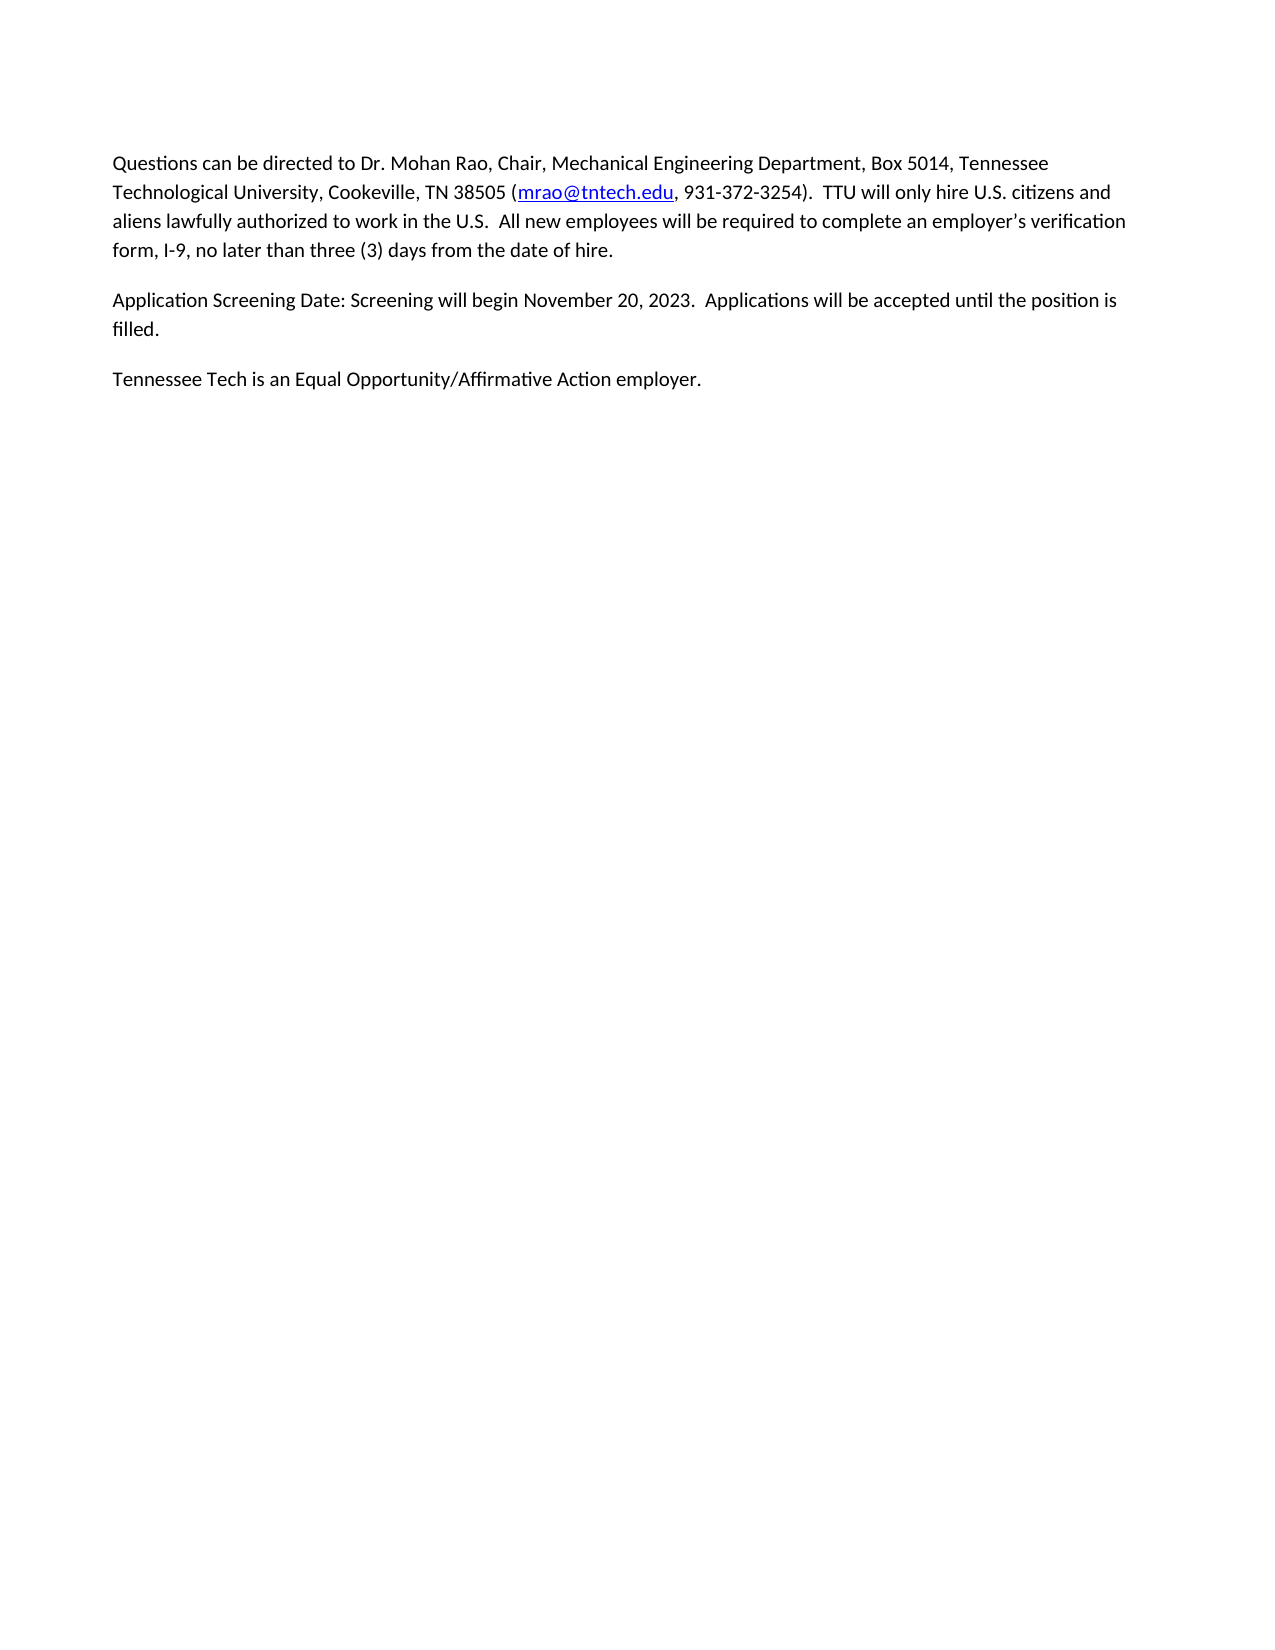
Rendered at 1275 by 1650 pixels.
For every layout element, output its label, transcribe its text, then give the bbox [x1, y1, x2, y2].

text Tennessee Tech is an Equal Opportunity/Affirmative Action employer. [112, 367, 1162, 392]
text Questions can be directed to Dr. Mohan Rao, Chair, Mechanical Engineering Department, Box 5014, Tennessee Technological University, Cookeville, TN 38505 (mrao@tntech.edu, 931-372-3254). TTU will only hire U.S. citizens and aliens lawfully authorized to work in the U.S. All new employees will be required to complete an employer’s verification form, I-9, no later than three (3) days from the date of hire. [112, 150, 1162, 263]
text Application Screening Date: Screening will begin November 20, 2023. Applications will be accepted until the position is filled. [112, 287, 1162, 342]
